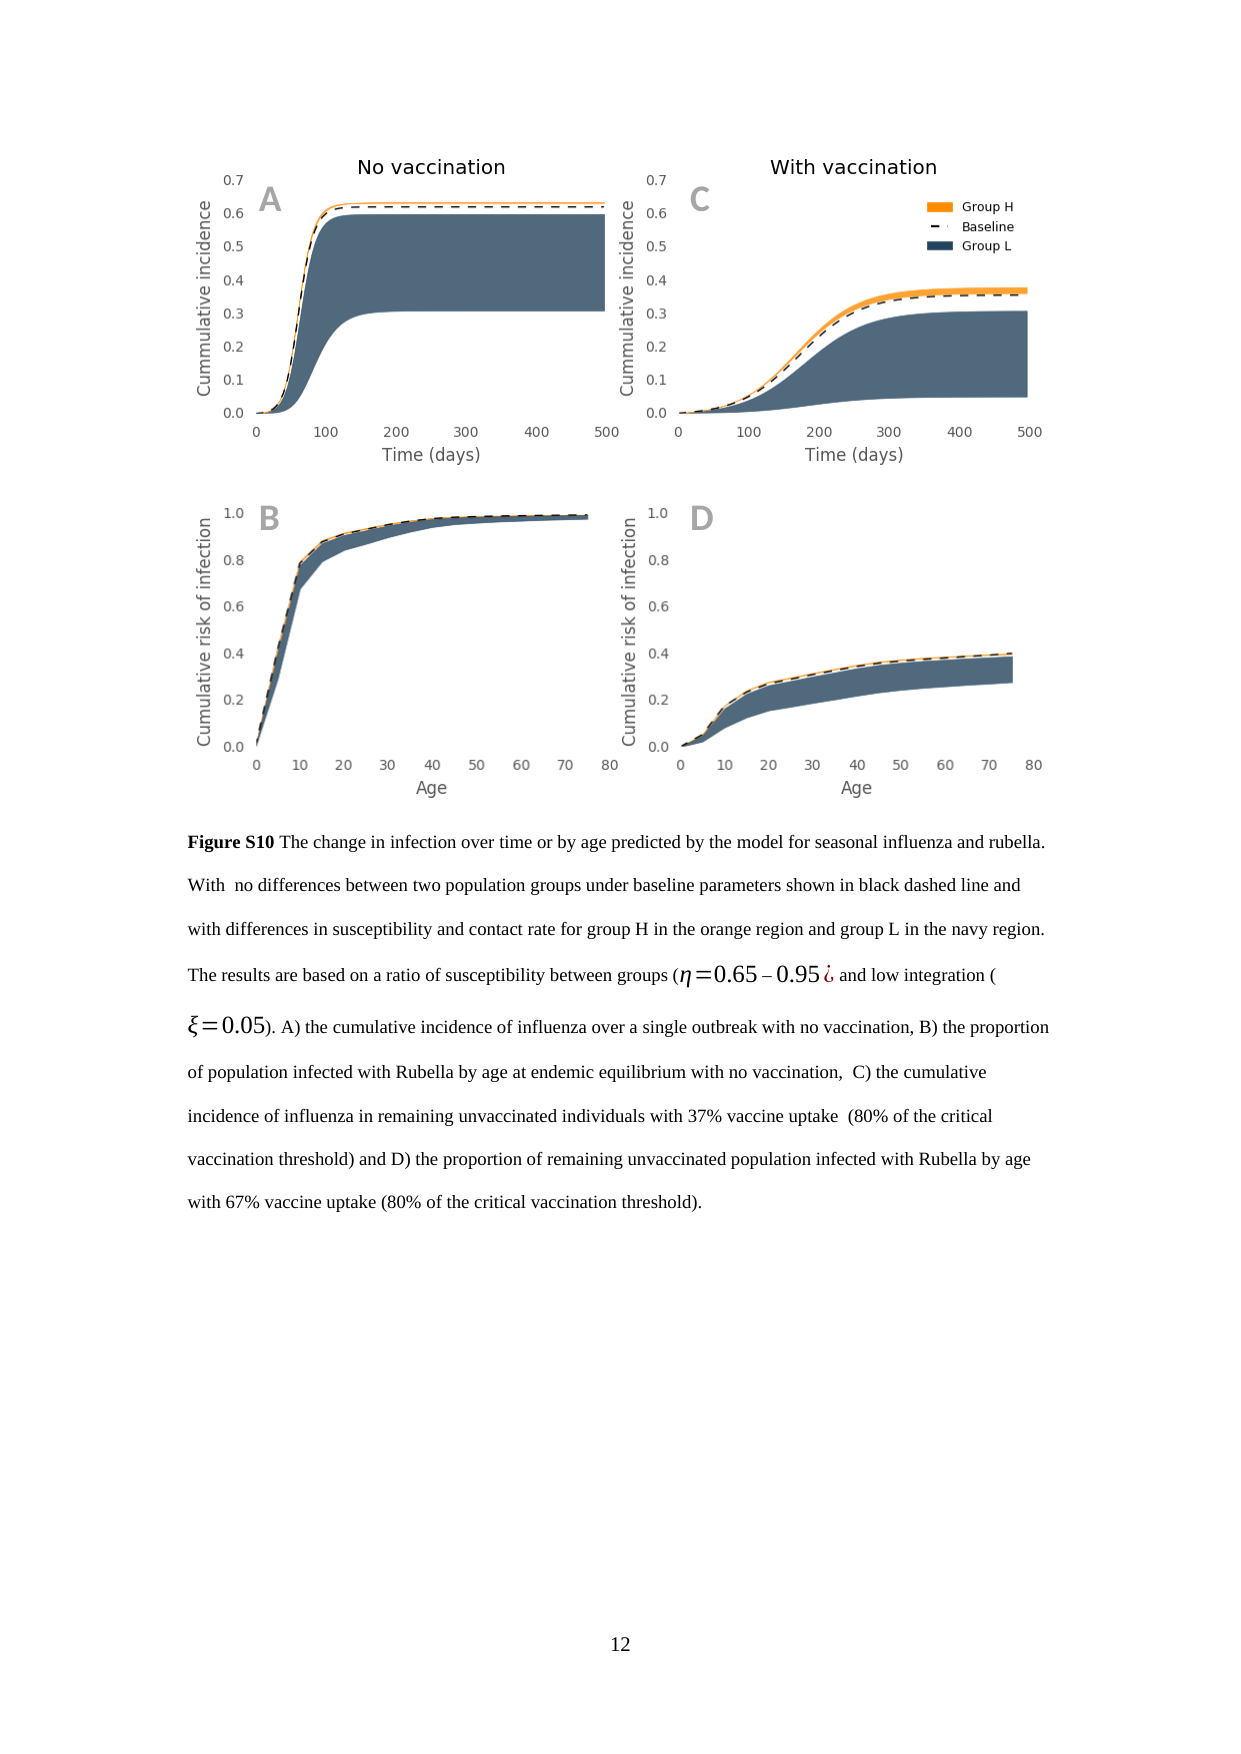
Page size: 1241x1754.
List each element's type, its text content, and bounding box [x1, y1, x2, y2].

picture [187, 150, 1053, 474]
text Figure S10 The change in infection over time or by age predicted by the model for seasonal influenza and rubella. With no differences between two population groups under baseline parameters shown in black dashed line and with differences in susceptibility and contact rate for group H in the orange region and group L in the navy region. The results are based on a ratio of susceptibility between groups ( – and low integration (). A) the cumulative incidence of influenza over a single outbreak with no vaccination, B) the proportion of population infected with Rubella by age at endemic equilibrium with no vaccination, C) the cumulative incidence of influenza in remaining unvaccinated individuals with 37% vaccine uptake (80% of the critical vaccination threshold) and D) the proportion of remaining unvaccinated population infected with Rubella by age with 67% vaccine uptake (80% of the critical vaccination threshold). [187, 831, 1053, 1212]
picture [187, 497, 1053, 807]
